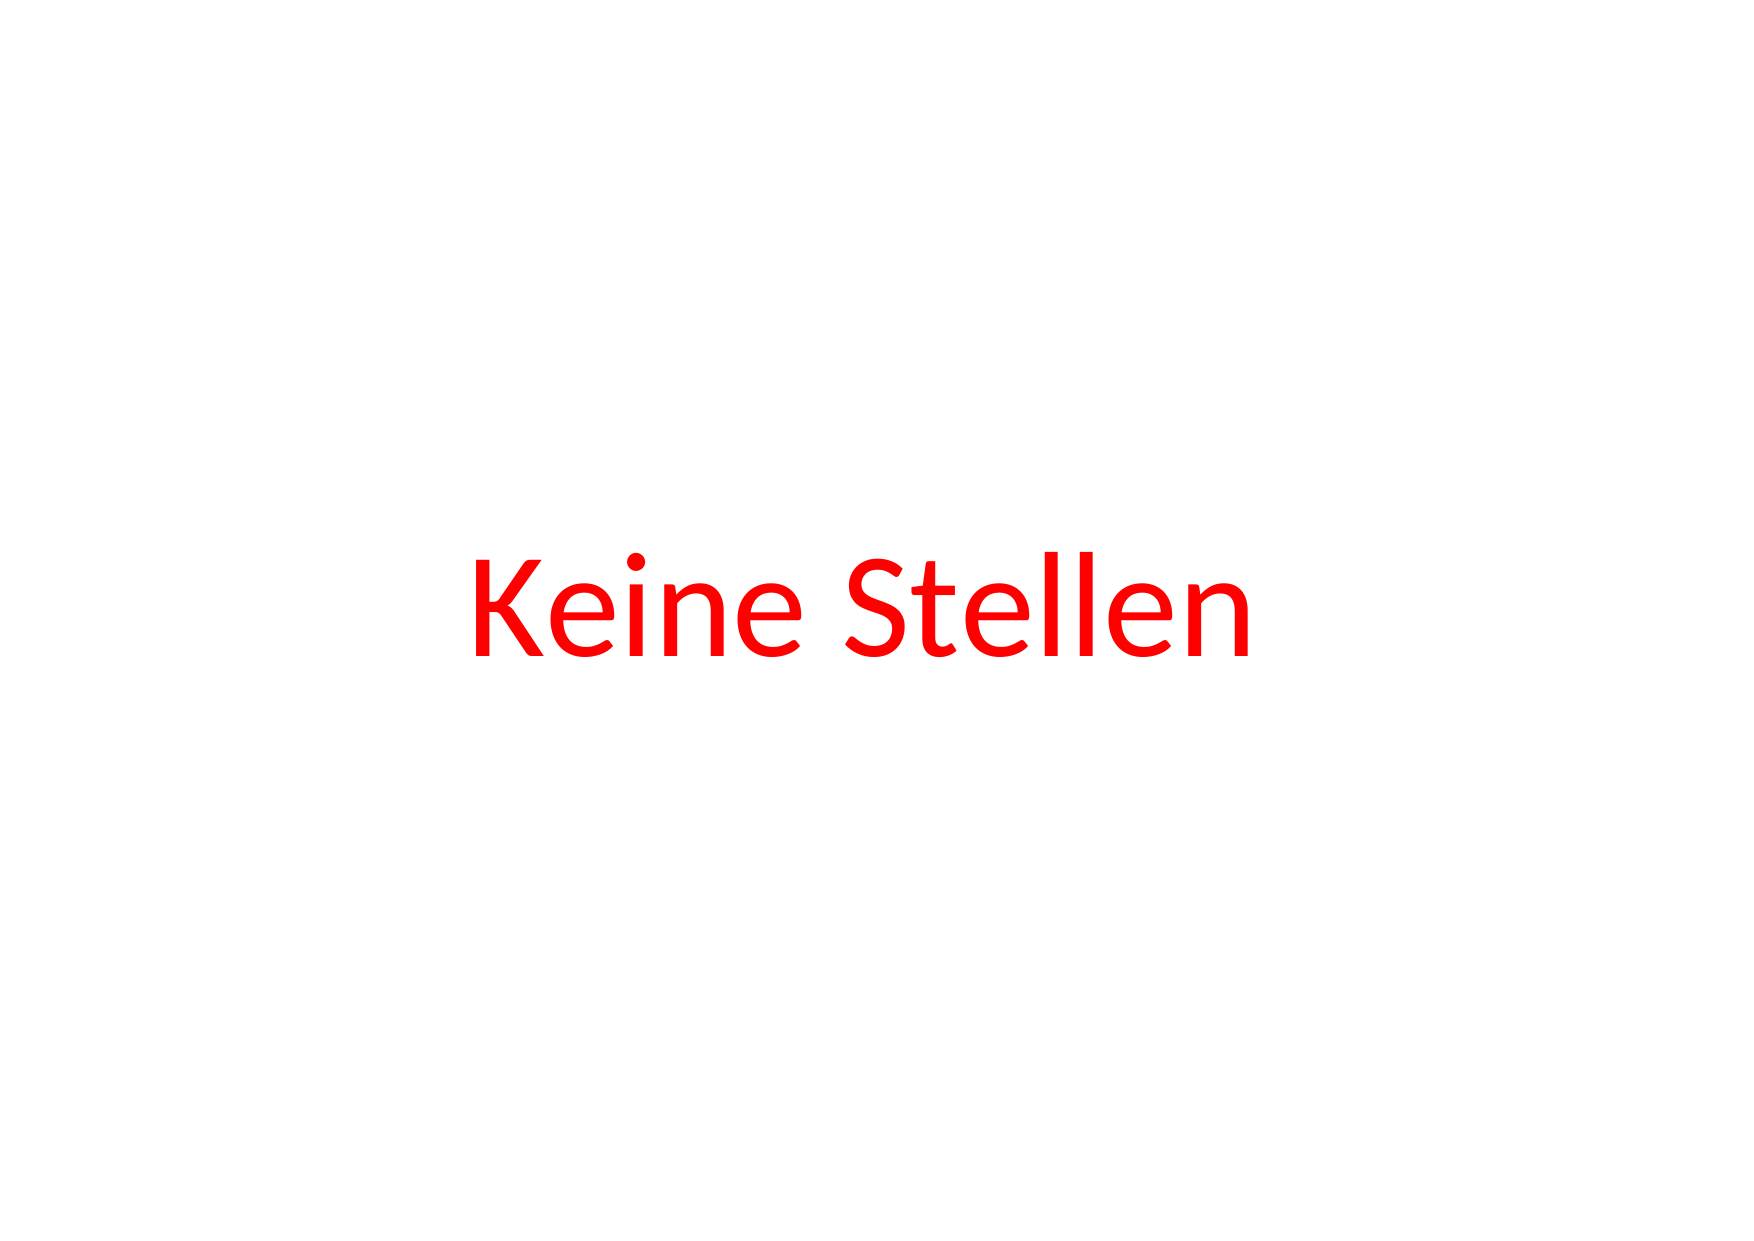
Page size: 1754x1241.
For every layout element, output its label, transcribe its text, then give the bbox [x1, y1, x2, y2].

text Keine Stellen [118, 510, 1606, 693]
